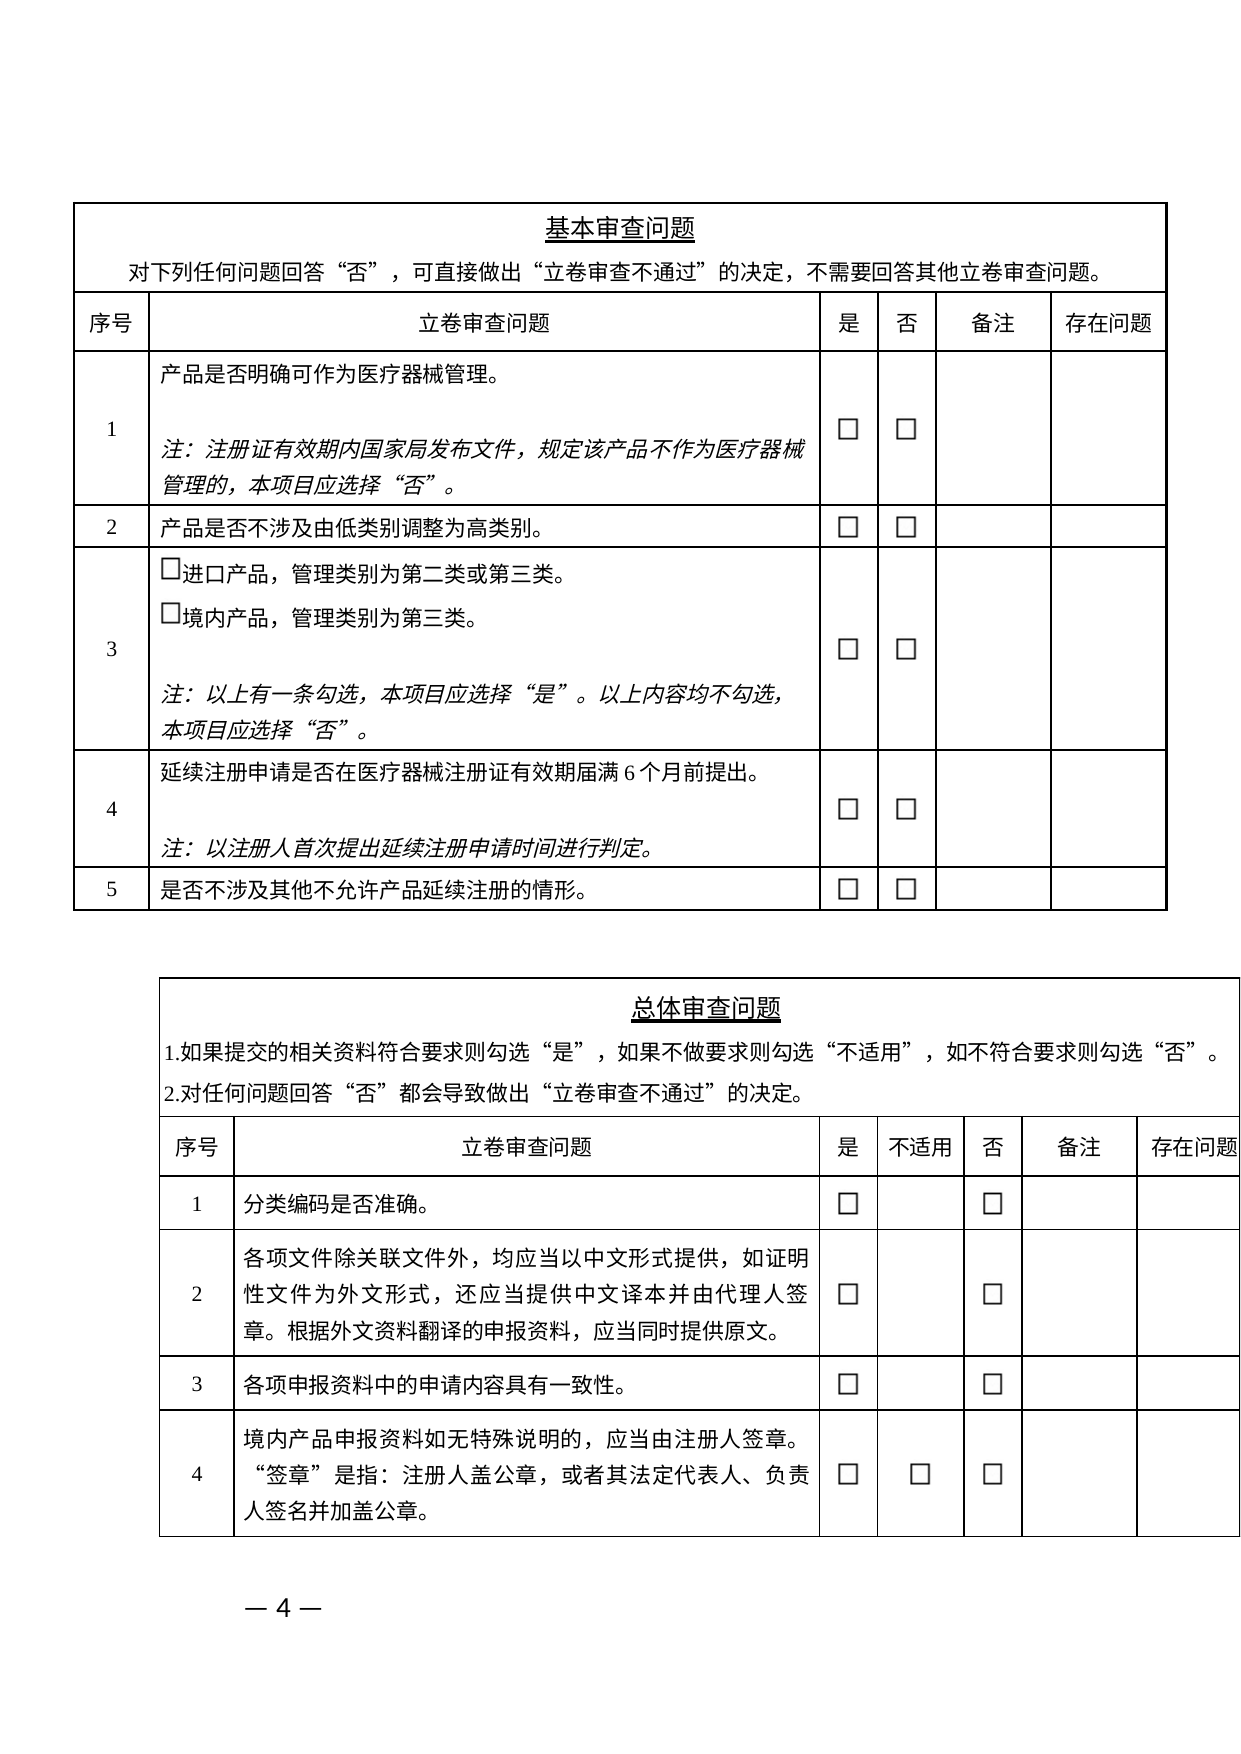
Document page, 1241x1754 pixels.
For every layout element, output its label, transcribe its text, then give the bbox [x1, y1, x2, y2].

table_cell 1 [75, 352, 148, 504]
picture [837, 1189, 860, 1218]
table_cell 是否不涉及其他不允许产品延续注册的情形。 [150, 868, 819, 908]
table_cell [820, 1357, 877, 1409]
picture [837, 1369, 860, 1398]
table_cell [937, 751, 1050, 866]
table_cell 否 [879, 293, 935, 350]
table_cell [1052, 506, 1165, 546]
picture [982, 1459, 1004, 1488]
table_cell 备注 [1023, 1117, 1136, 1175]
picture [837, 794, 860, 823]
table_cell [937, 548, 1050, 748]
table_cell [879, 868, 935, 908]
table_cell [937, 352, 1050, 504]
table_cell 各项申报资料中的申请内容具有一致性。 [235, 1357, 819, 1409]
table_cell 序号 [160, 1117, 233, 1175]
table_cell 产品是否不涉及由低类别调整为高类别。 [150, 506, 819, 546]
table_cell 立卷审查问题 [235, 1117, 819, 1175]
table_cell [820, 1411, 877, 1536]
table_cell [820, 1230, 877, 1355]
table_cell [1138, 1411, 1239, 1536]
table_cell [878, 1230, 963, 1355]
picture [837, 414, 860, 443]
table_cell [1052, 751, 1165, 866]
table_cell 2 [75, 506, 148, 546]
table_cell [1023, 1357, 1136, 1409]
table_cell [879, 352, 935, 504]
table_cell 延续注册申请是否在医疗器械注册证有效期届满6个月前提出。 注：以注册人首次提出延续注册申请时间进行判定。 [150, 751, 819, 866]
table_cell [965, 1411, 1021, 1536]
picture [895, 794, 918, 823]
table_cell 否 [965, 1117, 1021, 1175]
picture [837, 1459, 860, 1488]
picture [837, 512, 860, 541]
table_cell 是 [821, 293, 877, 350]
table_cell 分类编码是否准确。 [235, 1177, 819, 1229]
table_cell [821, 751, 877, 866]
table_cell 是 [820, 1117, 877, 1175]
table_cell 不适用 [878, 1117, 963, 1175]
table_cell [965, 1230, 1021, 1355]
table_cell [937, 868, 1050, 908]
table_cell 3 [160, 1357, 233, 1409]
table_cell [878, 1357, 963, 1409]
picture [160, 598, 182, 627]
picture [837, 634, 860, 663]
table_cell [1023, 1230, 1136, 1355]
table_cell [937, 506, 1050, 546]
table_cell [1023, 1177, 1136, 1229]
table_cell 序号 [75, 293, 148, 350]
table_cell [821, 352, 877, 504]
table_cell 4 [75, 751, 148, 866]
picture [895, 874, 918, 903]
picture [837, 874, 860, 903]
table_cell [1052, 548, 1165, 748]
table_cell [879, 751, 935, 866]
picture [982, 1279, 1004, 1308]
table_cell [1023, 1411, 1136, 1536]
picture [837, 1279, 860, 1308]
table_cell [878, 1411, 963, 1536]
picture [895, 414, 918, 443]
table_cell [1138, 1357, 1239, 1409]
picture [895, 512, 918, 541]
table_cell 境内产品申报资料如无特殊说明的，应当由注册人签章。“签章”是指：注册人盖公章，或者其法定代表人、负责人签名并加盖公章。 [235, 1411, 819, 1536]
table_cell 存在问题 [1052, 293, 1165, 350]
table_cell 存在问题 [1138, 1117, 1239, 1175]
table_cell 立卷审查问题 [150, 293, 819, 350]
table_cell [820, 1177, 877, 1229]
table_cell [965, 1177, 1021, 1229]
table_cell 5 [75, 868, 148, 908]
table_cell 3 [75, 548, 148, 748]
table_cell 各项文件除关联文件外，均应当以中文形式提供，如证明性文件为外文形式，还应当提供中文译本并由代理人签章。根据外文资料翻译的申报资料，应当同时提供原文。 [235, 1230, 819, 1355]
table_cell [1052, 352, 1165, 504]
table_cell 备注 [937, 293, 1050, 350]
picture [160, 553, 182, 583]
table_cell [821, 868, 877, 908]
picture [982, 1369, 1004, 1398]
table_cell [878, 1177, 963, 1229]
picture [982, 1189, 1004, 1218]
table_cell 1 [160, 1177, 233, 1229]
table_header 基本审查问题 对下列任何问题回答“否”，可直接做出“立卷审查不通过”的决定，不需要回答其他立卷审查问题。 [75, 204, 1165, 291]
table_cell [1138, 1177, 1239, 1229]
table_cell [821, 506, 877, 546]
table_cell [1052, 868, 1165, 908]
table_cell [879, 548, 935, 748]
picture [910, 1459, 932, 1488]
table_header 总体审查问题 1.如果提交的相关资料符合要求则勾选“是”，如果不做要求则勾选“不适用”，如不符合要求则勾选“否”。 2.对任何问题回答“否”都会导致做出“立卷审查不通过”的决定。 [160, 979, 1239, 1116]
picture [895, 634, 918, 663]
table_cell [879, 506, 935, 546]
table_cell [965, 1357, 1021, 1409]
table_cell 进口产品，管理类别为第二类或第三类。 境内产品，管理类别为第三类。 注：以上有一条勾选，本项目应选择“是”。以上内容均不勾选，本项目应选择“否”。 [150, 548, 819, 748]
table_cell [1138, 1230, 1239, 1355]
table_cell [821, 548, 877, 748]
table_cell 2 [160, 1230, 233, 1355]
table_cell 产品是否明确可作为医疗器械管理。 注：注册证有效期内国家局发布文件，规定该产品不作为医疗器械管理的，本项目应选择“否”。 [150, 352, 819, 504]
table_cell 4 [160, 1411, 233, 1536]
